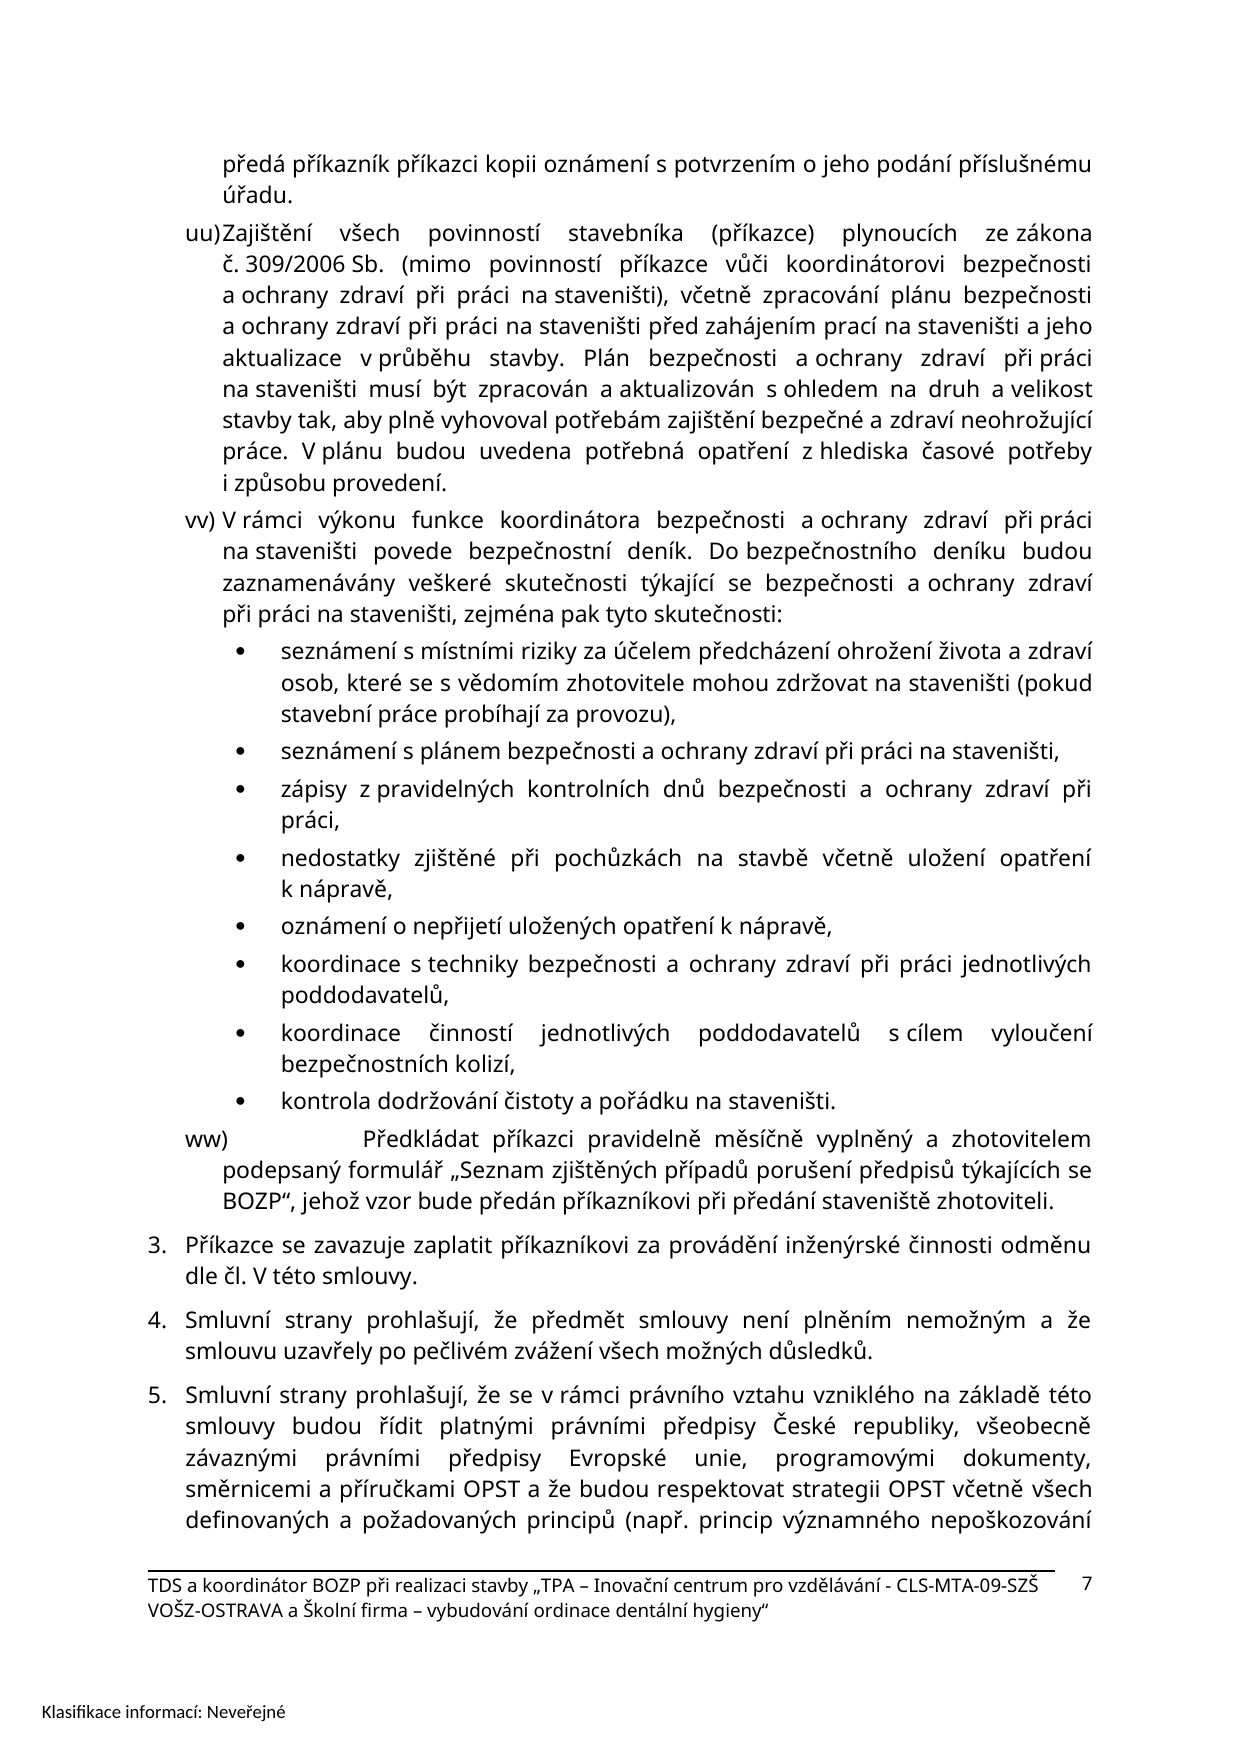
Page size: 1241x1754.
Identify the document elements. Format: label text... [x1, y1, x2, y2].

list oznámení o nepřijetí uložených opatření k nápravě, [236, 910, 1092, 941]
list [148, 1379, 1092, 1535]
list koordinace s techniky bezpečnosti a ochrany zdraví při práci jednotlivých poddodavatelů, [236, 948, 1092, 1010]
list seznámení s místními riziky za účelem předcházení ohrožení života a zdraví osob, které se s vědomím zhotovitele mohou zdržovat na staveništi (pokud stavební práce probíhají za provozu), [236, 635, 1092, 729]
list Předkládat příkazci pravidelně měsíčně vyplněný a zhotovitelem podepsaný formulář „Seznam zjištěných případů porušení předpisů týkajících se BOZP“, jehož vzor bude předán příkazníkovi při předání staveniště zhotoviteli. [185, 1123, 1092, 1216]
list nedostatky zjištěné při pochůzkách na stavbě včetně uložení opatření k nápravě, [236, 841, 1092, 904]
list zápisy z pravidelných kontrolních dnů bezpečnosti a ochrany zdraví při práci, [236, 773, 1092, 835]
list Zajištění všech povinností stavebníka (příkazce) plynoucích ze zákona č. 309/2006 Sb. (mimo povinností příkazce vůči koordinátorovi bezpečnosti a ochrany zdraví při práci na staveništi), včetně zpracování plánu bezpečnosti a ochrany zdraví při práci na staveništi před zahájením prací na staveništi a jeho aktualizace v průběhu stavby. Plán bezpečnosti a ochrany zdraví při práci na staveništi musí být zpracován a aktualizován s ohledem na druh a velikost stavby tak, aby plně vyhovoval potřebám zajištění bezpečné a zdraví neohrožující práce. V plánu budou uvedena potřebná opatření z hlediska časové potřeby i způsobu provedení. [185, 216, 1092, 498]
list seznámení s plánem bezpečnosti a ochrany zdraví při práci na staveništi, [236, 735, 1092, 766]
list V rámci výkonu funkce koordinátora bezpečnosti a ochrany zdraví při práci na staveništi povede bezpečnostní deník. Do bezpečnostního deníku budou zaznamenávány veškeré skutečnosti týkající se bezpečnosti a ochrany zdraví při práci na staveništi, zejména pak tyto skutečnosti: [185, 504, 1092, 629]
list Smluvní strany prohlašují, že předmět smlouvy není plněním nemožným a že smlouvu uzavřely po pečlivém zvážení všech možných důsledků. [148, 1304, 1092, 1366]
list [185, 148, 1092, 210]
list Příkazce se zavazuje zaplatit příkazníkovi za provádění inženýrské činnosti odměnu dle čl. V této smlouvy. [148, 1229, 1092, 1291]
list koordinace činností jednotlivých poddodavatelů s cílem vyloučení bezpečnostních kolizí, [236, 1016, 1092, 1079]
list kontrola dodržování čistoty a pořádku na staveništi. [236, 1085, 1092, 1116]
